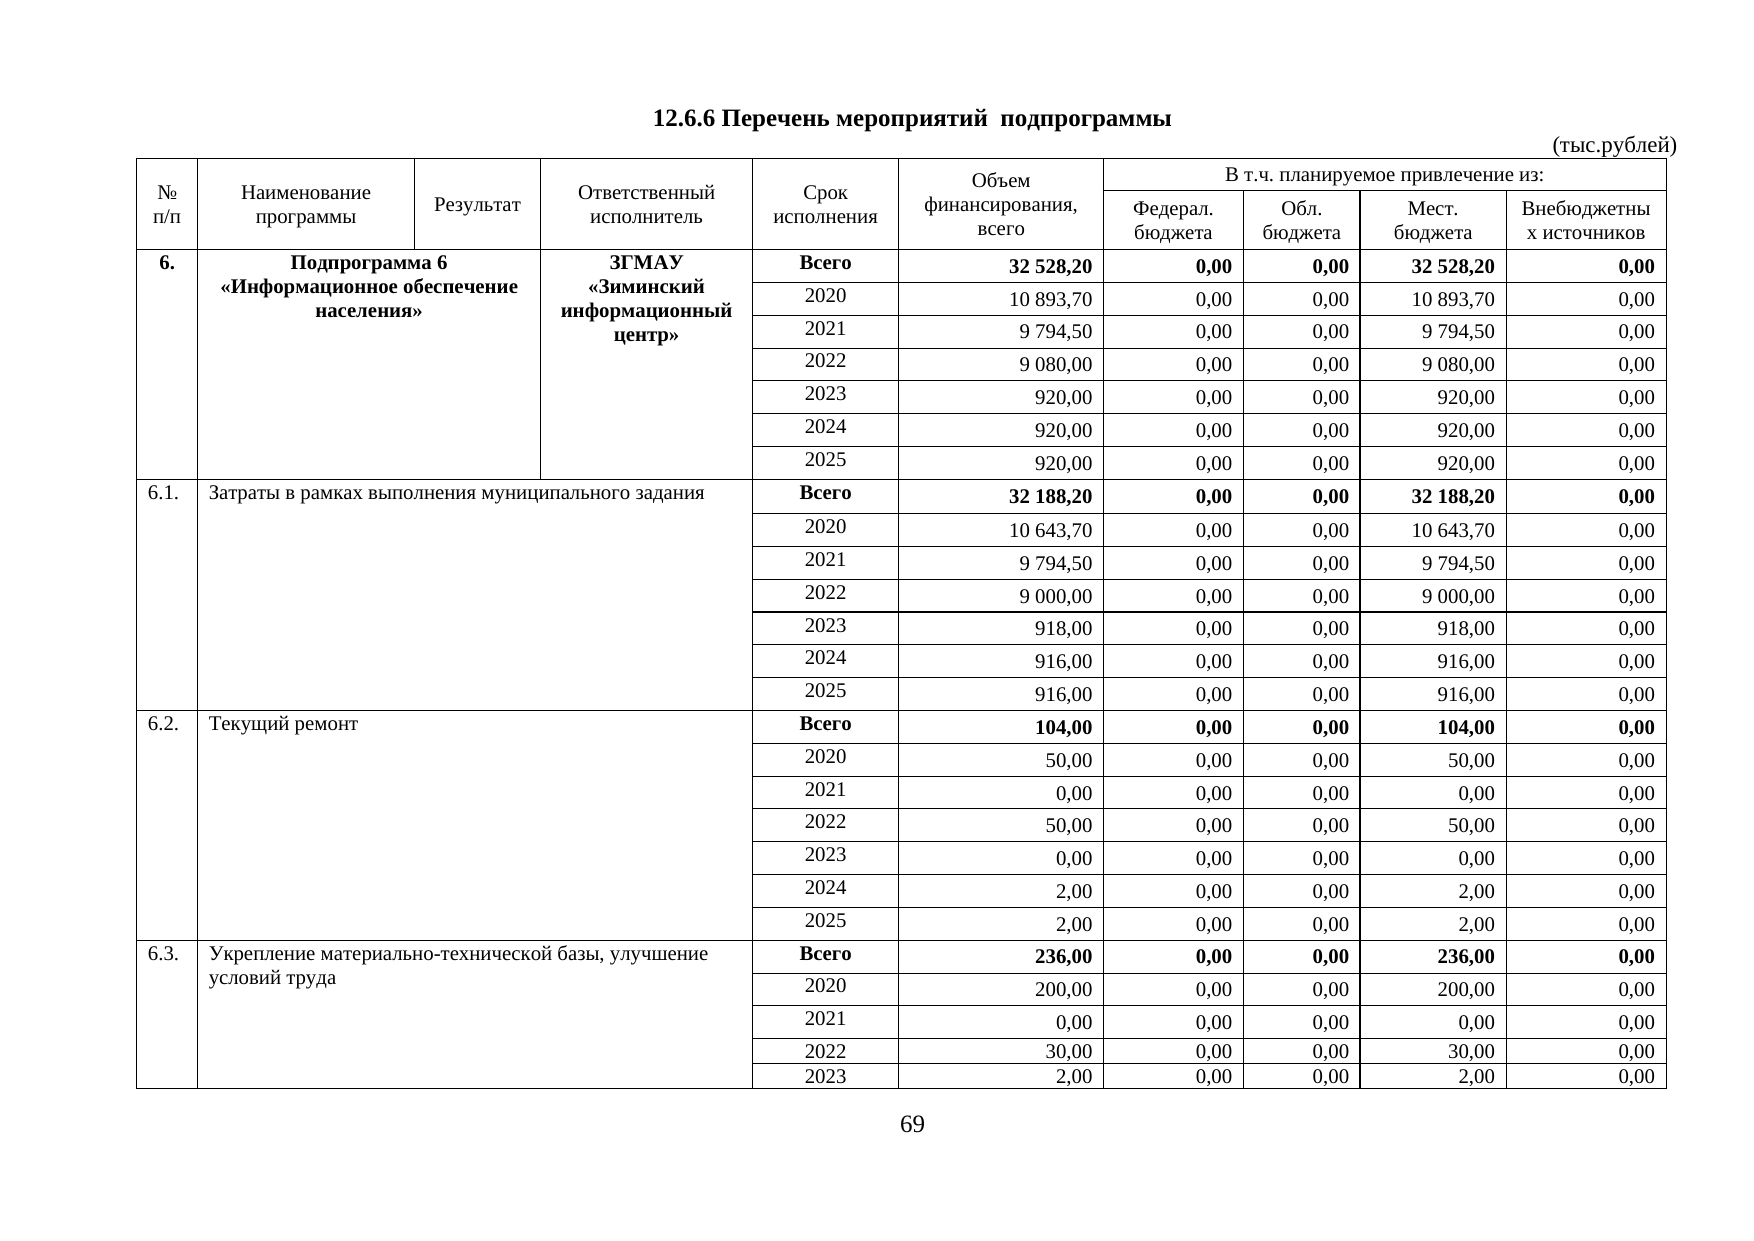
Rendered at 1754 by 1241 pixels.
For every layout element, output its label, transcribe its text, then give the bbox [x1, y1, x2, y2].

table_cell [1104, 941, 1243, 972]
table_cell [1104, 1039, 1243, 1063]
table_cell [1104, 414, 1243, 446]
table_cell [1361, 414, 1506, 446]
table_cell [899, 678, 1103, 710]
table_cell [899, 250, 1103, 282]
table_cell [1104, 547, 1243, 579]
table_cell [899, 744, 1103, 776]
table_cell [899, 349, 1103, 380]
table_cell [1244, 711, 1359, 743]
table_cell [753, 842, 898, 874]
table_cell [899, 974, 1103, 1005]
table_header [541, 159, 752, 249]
subtitle 12.6.6 Перечень мероприятий подпрограммы [148, 103, 1677, 131]
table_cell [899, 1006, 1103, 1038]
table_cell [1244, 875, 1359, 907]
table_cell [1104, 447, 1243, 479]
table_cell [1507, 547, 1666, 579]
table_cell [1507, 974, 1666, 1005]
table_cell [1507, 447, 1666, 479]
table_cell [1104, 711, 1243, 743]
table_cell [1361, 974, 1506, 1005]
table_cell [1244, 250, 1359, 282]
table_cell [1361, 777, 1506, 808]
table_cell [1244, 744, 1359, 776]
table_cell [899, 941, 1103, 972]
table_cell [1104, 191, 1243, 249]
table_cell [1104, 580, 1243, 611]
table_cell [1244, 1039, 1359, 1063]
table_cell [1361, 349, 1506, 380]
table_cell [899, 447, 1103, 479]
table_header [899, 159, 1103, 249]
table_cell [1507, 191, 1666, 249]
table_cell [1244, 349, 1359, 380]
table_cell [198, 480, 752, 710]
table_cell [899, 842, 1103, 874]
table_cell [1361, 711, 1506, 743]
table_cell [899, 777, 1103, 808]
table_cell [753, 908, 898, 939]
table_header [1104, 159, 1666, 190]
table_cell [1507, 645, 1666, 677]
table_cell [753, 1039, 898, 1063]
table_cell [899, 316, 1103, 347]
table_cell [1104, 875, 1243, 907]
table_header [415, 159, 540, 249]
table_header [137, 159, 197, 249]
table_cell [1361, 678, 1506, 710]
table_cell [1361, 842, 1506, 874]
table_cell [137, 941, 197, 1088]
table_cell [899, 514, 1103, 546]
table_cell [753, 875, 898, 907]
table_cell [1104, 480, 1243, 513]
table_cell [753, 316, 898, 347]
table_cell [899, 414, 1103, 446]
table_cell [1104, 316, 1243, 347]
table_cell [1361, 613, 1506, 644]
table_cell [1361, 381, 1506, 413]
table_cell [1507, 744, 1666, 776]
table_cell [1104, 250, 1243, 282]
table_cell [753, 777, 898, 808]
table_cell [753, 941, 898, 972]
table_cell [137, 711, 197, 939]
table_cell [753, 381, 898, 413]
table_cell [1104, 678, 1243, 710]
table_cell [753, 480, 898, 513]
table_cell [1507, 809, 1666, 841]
text (тыс.рублей) [148, 131, 1677, 158]
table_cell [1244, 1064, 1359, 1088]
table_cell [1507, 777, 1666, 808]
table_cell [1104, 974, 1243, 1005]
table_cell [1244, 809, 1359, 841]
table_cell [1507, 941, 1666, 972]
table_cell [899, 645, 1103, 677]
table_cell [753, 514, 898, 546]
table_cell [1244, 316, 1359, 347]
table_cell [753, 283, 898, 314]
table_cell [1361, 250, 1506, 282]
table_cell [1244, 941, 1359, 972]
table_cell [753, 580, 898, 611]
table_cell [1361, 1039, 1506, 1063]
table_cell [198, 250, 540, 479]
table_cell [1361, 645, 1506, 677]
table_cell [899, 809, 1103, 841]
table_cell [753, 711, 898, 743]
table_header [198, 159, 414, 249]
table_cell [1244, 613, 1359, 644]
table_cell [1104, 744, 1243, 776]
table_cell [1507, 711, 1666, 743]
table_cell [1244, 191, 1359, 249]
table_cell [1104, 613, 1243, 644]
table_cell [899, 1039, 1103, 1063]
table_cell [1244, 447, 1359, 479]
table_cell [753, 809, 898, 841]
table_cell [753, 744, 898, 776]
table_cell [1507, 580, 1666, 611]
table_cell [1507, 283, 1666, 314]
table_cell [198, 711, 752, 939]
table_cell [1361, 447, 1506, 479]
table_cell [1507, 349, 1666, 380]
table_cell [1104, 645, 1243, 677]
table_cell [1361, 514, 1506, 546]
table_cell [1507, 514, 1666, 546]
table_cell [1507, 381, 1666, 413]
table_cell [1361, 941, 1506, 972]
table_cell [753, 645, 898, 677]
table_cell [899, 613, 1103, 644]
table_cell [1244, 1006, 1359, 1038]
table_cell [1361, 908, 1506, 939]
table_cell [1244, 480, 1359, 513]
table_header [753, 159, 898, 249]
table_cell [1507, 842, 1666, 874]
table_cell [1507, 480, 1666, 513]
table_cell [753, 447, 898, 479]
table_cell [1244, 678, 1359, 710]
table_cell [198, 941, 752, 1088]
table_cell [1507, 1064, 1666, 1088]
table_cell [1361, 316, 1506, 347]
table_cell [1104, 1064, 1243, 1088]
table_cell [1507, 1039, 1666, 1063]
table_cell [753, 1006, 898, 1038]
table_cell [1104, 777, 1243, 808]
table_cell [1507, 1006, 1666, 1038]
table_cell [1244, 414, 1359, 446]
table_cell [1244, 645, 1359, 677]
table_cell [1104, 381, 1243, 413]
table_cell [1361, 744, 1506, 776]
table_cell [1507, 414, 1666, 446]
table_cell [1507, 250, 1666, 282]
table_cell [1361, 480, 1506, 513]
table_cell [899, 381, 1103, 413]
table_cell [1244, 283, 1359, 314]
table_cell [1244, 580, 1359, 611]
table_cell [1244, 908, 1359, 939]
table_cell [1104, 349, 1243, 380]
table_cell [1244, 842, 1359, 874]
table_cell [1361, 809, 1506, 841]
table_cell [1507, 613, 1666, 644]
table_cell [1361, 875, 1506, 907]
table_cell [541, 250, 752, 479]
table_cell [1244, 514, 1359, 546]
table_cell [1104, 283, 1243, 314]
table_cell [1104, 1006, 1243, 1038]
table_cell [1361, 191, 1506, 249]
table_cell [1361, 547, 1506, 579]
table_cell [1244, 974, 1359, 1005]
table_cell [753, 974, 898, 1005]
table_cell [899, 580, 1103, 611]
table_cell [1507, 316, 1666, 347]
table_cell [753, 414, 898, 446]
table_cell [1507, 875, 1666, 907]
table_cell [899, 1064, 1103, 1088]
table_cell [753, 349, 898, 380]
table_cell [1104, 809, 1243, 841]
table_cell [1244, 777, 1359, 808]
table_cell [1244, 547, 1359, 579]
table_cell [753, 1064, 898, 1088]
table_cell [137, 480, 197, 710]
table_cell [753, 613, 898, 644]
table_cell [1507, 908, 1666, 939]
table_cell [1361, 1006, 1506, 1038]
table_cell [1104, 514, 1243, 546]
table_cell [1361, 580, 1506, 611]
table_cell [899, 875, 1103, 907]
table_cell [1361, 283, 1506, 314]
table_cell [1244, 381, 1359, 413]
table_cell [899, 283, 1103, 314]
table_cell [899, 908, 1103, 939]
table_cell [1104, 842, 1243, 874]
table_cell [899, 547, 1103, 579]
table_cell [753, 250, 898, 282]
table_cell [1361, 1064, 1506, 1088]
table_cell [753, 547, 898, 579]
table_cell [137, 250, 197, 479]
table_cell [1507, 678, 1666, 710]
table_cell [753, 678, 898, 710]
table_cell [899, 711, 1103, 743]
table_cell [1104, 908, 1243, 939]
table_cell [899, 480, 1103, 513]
